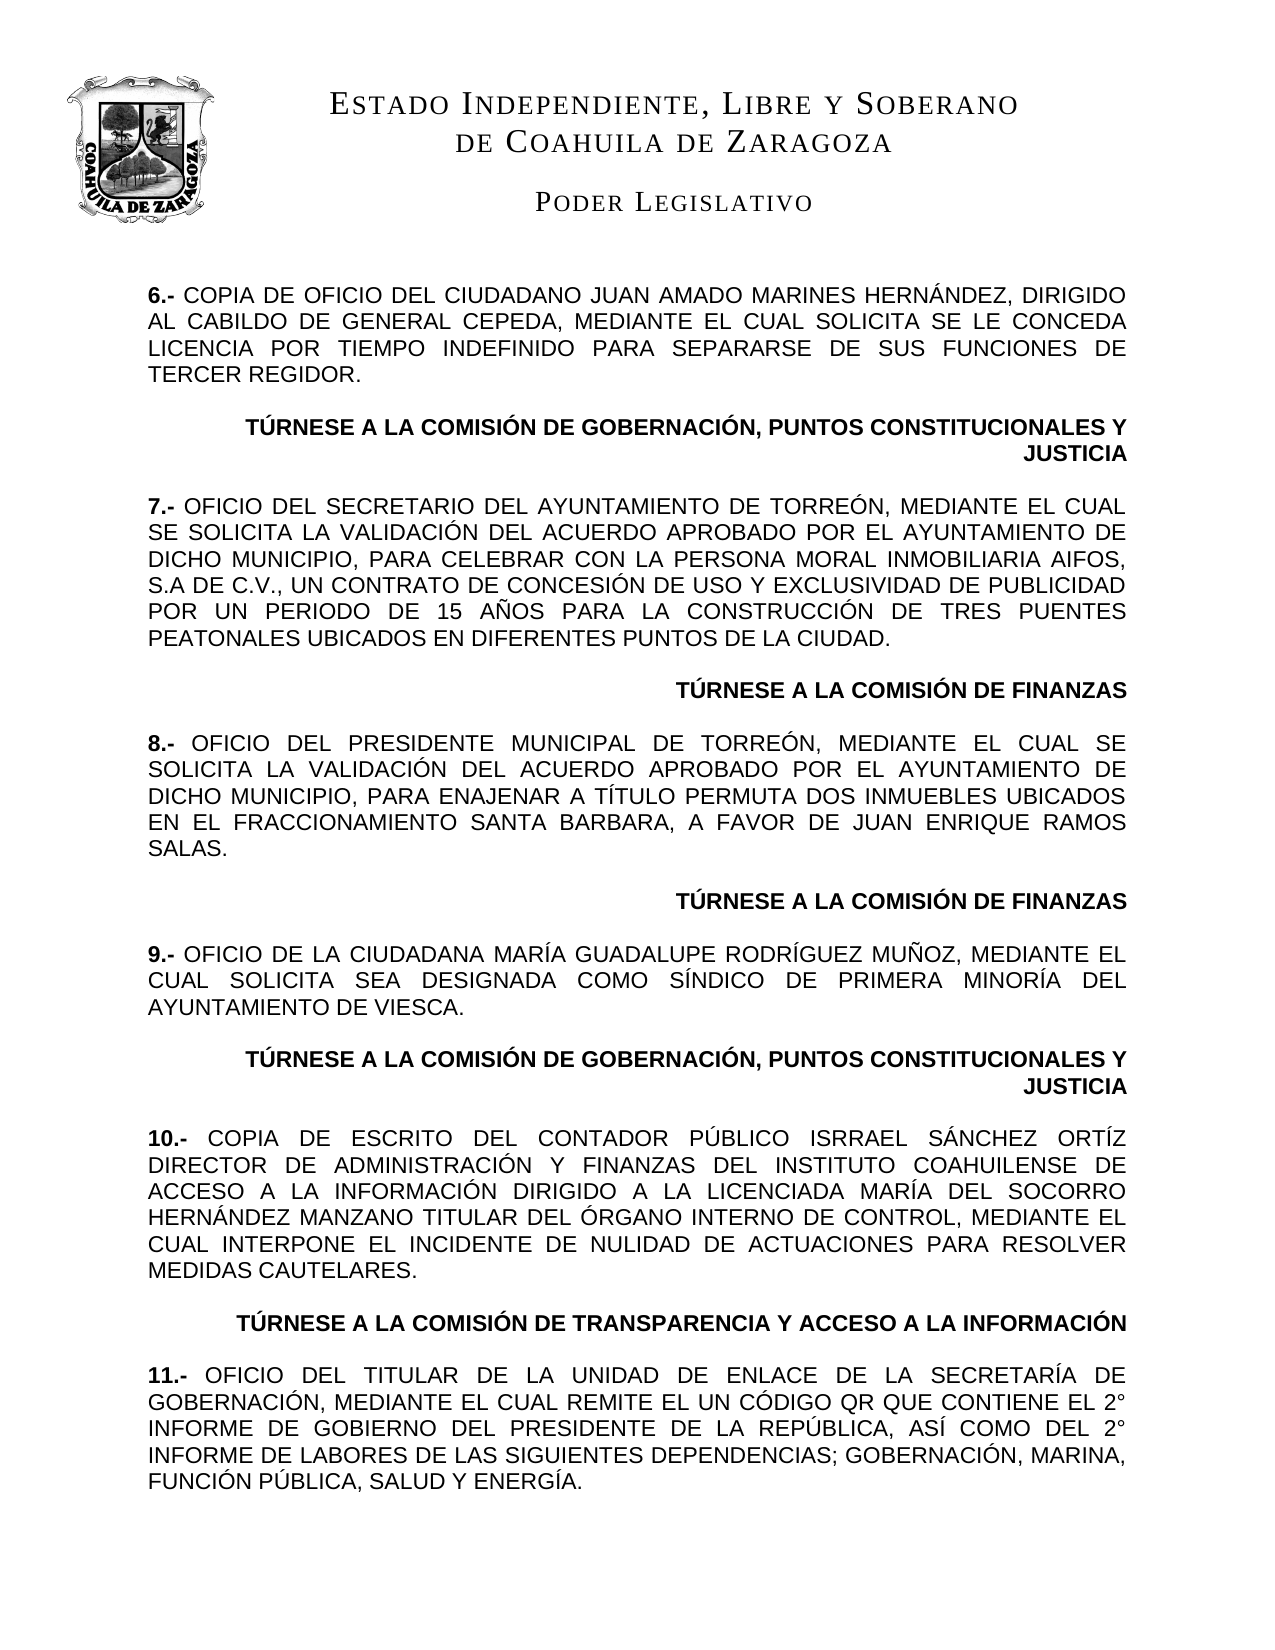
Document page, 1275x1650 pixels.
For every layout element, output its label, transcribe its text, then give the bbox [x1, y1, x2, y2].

text TÚRNESE A LA COMISIÓN DE TRANSPARENCIA Y ACCESO A LA INFORMACIÓN [148, 1310, 1127, 1336]
text 10.- COPIA DE ESCRITO DEL CONTADOR PÚBLICO ISRRAEL SÁNCHEZ ORTÍZ DIRECTOR DE ADMINISTRACIÓN Y FINANZAS DEL INSTITUTO COAHUILENSE DE ACCESO A LA INFORMACIÓN DIRIGIDO A LA LICENCIADA MARÍA DEL SOCORRO HERNÁNDEZ MANZANO TITULAR DEL ÓRGANO INTERNO DE CONTROL, MEDIANTE EL CUAL INTERPONE EL INCIDENTE DE NULIDAD DE ACTUACIONES PARA RESOLVER MEDIDAS CAUTELARES. [148, 1125, 1127, 1283]
text 8.- OFICIO DEL PRESIDENTE MUNICIPAL DE TORREÓN, MEDIANTE EL CUAL SE SOLICITA LA VALIDACIÓN DEL ACUERDO APROBADO POR EL AYUNTAMIENTO DE DICHO MUNICIPIO, PARA ENAJENAR A TÍTULO PERMUTA DOS INMUEBLES UBICADOS EN EL FRACCIONAMIENTO SANTA BARBARA, A FAVOR DE JUAN ENRIQUE RAMOS SALAS. [148, 730, 1127, 862]
text 6.- COPIA DE OFICIO DEL CIUDADANO JUAN AMADO MARINES HERNÁNDEZ, DIRIGIDO AL CABILDO DE GENERAL CEPEDA, MEDIANTE EL CUAL SOLICITA SE LE CONCEDA LICENCIA POR TIEMPO INDEFINIDO PARA SEPARARSE DE SUS FUNCIONES DE TERCER REGIDOR. [148, 282, 1127, 387]
text 7.- OFICIO DEL SECRETARIO DEL AYUNTAMIENTO DE TORREÓN, MEDIANTE EL CUAL SE SOLICITA LA VALIDACIÓN DEL ACUERDO APROBADO POR EL AYUNTAMIENTO DE DICHO MUNICIPIO, PARA CELEBRAR CON LA PERSONA MORAL INMOBILIARIA AIFOS, S.A DE C.V., UN CONTRATO DE CONCESIÓN DE USO Y EXCLUSIVIDAD DE PUBLICIDAD POR UN PERIODO DE 15 AÑOS PARA LA CONSTRUCCIÓN DE TRES PUENTES PEATONALES UBICADOS EN DIFERENTES PUNTOS DE LA CIUDAD. [148, 493, 1127, 651]
text 11.- OFICIO DEL TITULAR DE LA UNIDAD DE ENLACE DE LA SECRETARÍA DE GOBERNACIÓN, MEDIANTE EL CUAL REMITE EL UN CÓDIGO QR QUE CONTIENE EL 2° INFORME DE GOBIERNO DEL PRESIDENTE DE LA REPÚBLICA, ASÍ COMO DEL 2° INFORME DE LABORES DE LAS SIGUIENTES DEPENDENCIAS; GOBERNACIÓN, MARINA, FUNCIÓN PÚBLICA, SALUD Y ENERGÍA. [148, 1362, 1127, 1494]
text TÚRNESE A LA COMISIÓN DE GOBERNACIÓN, PUNTOS CONSTITUCIONALES Y JUSTICIA [148, 1046, 1127, 1099]
picture [66, 76, 215, 223]
text TÚRNESE A LA COMISIÓN DE FINANZAS [148, 888, 1127, 914]
text TÚRNESE A LA COMISIÓN DE FINANZAS [148, 677, 1127, 704]
text TÚRNESE A LA COMISIÓN DE GOBERNACIÓN, PUNTOS CONSTITUCIONALES Y JUSTICIA [148, 414, 1127, 466]
text 9.- OFICIO DE LA CIUDADANA MARÍA GUADALUPE RODRÍGUEZ MUÑOZ, MEDIANTE EL CUAL SOLICITA SEA DESIGNADA COMO SÍNDICO DE PRIMERA MINORÍA DEL AYUNTAMIENTO DE VIESCA. [148, 941, 1127, 1020]
